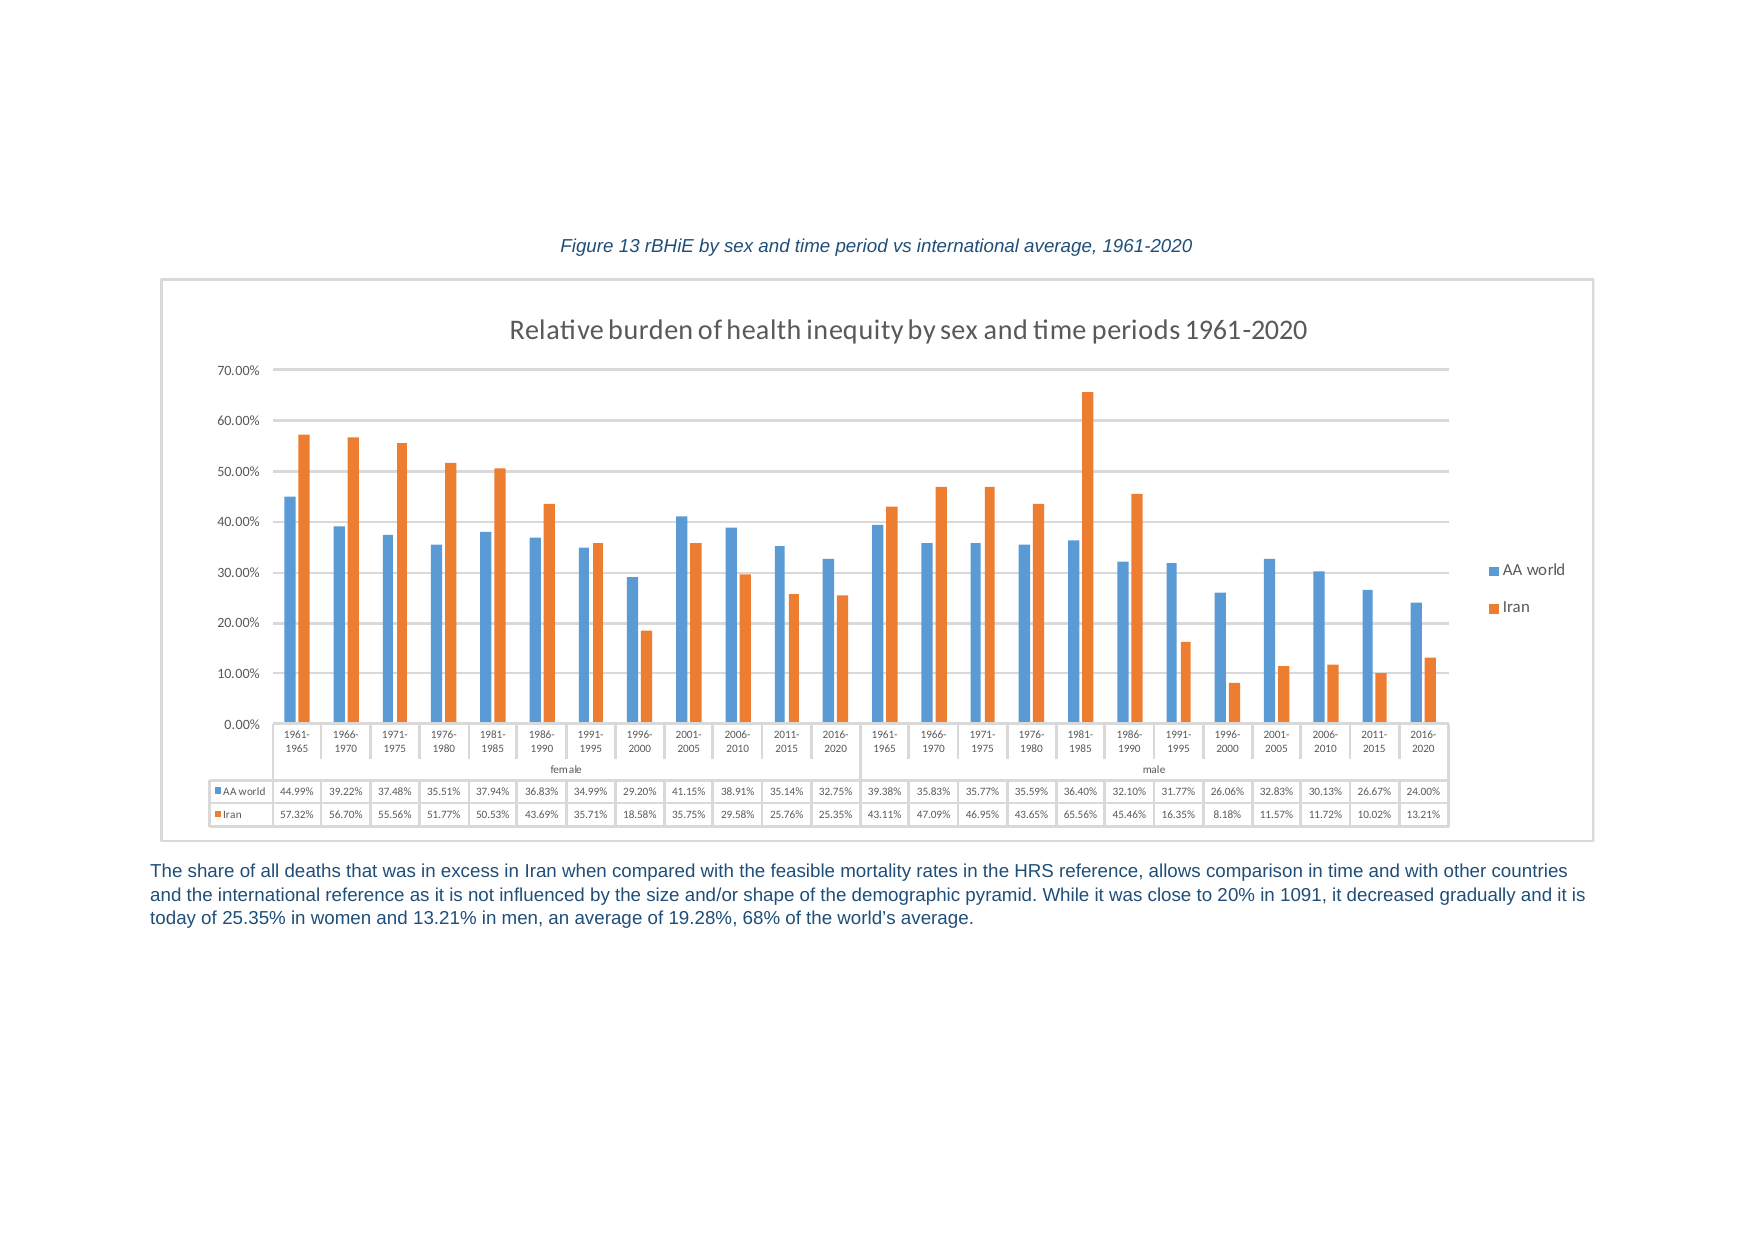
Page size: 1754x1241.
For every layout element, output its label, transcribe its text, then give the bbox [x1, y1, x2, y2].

text The share of all deaths that was in excess in Iran when compared with the feasible mortality rates in the HRS reference, allows comparison in time and with other countries and the international reference as it is not influenced by the size and/or shape of the demographic pyramid. While it was close to 20% in 1091, it decreased gradually and it is today of 25.35% in women and 13.21% in men, an average of 19.28%, 68% of the world’s average. [150, 860, 1604, 928]
